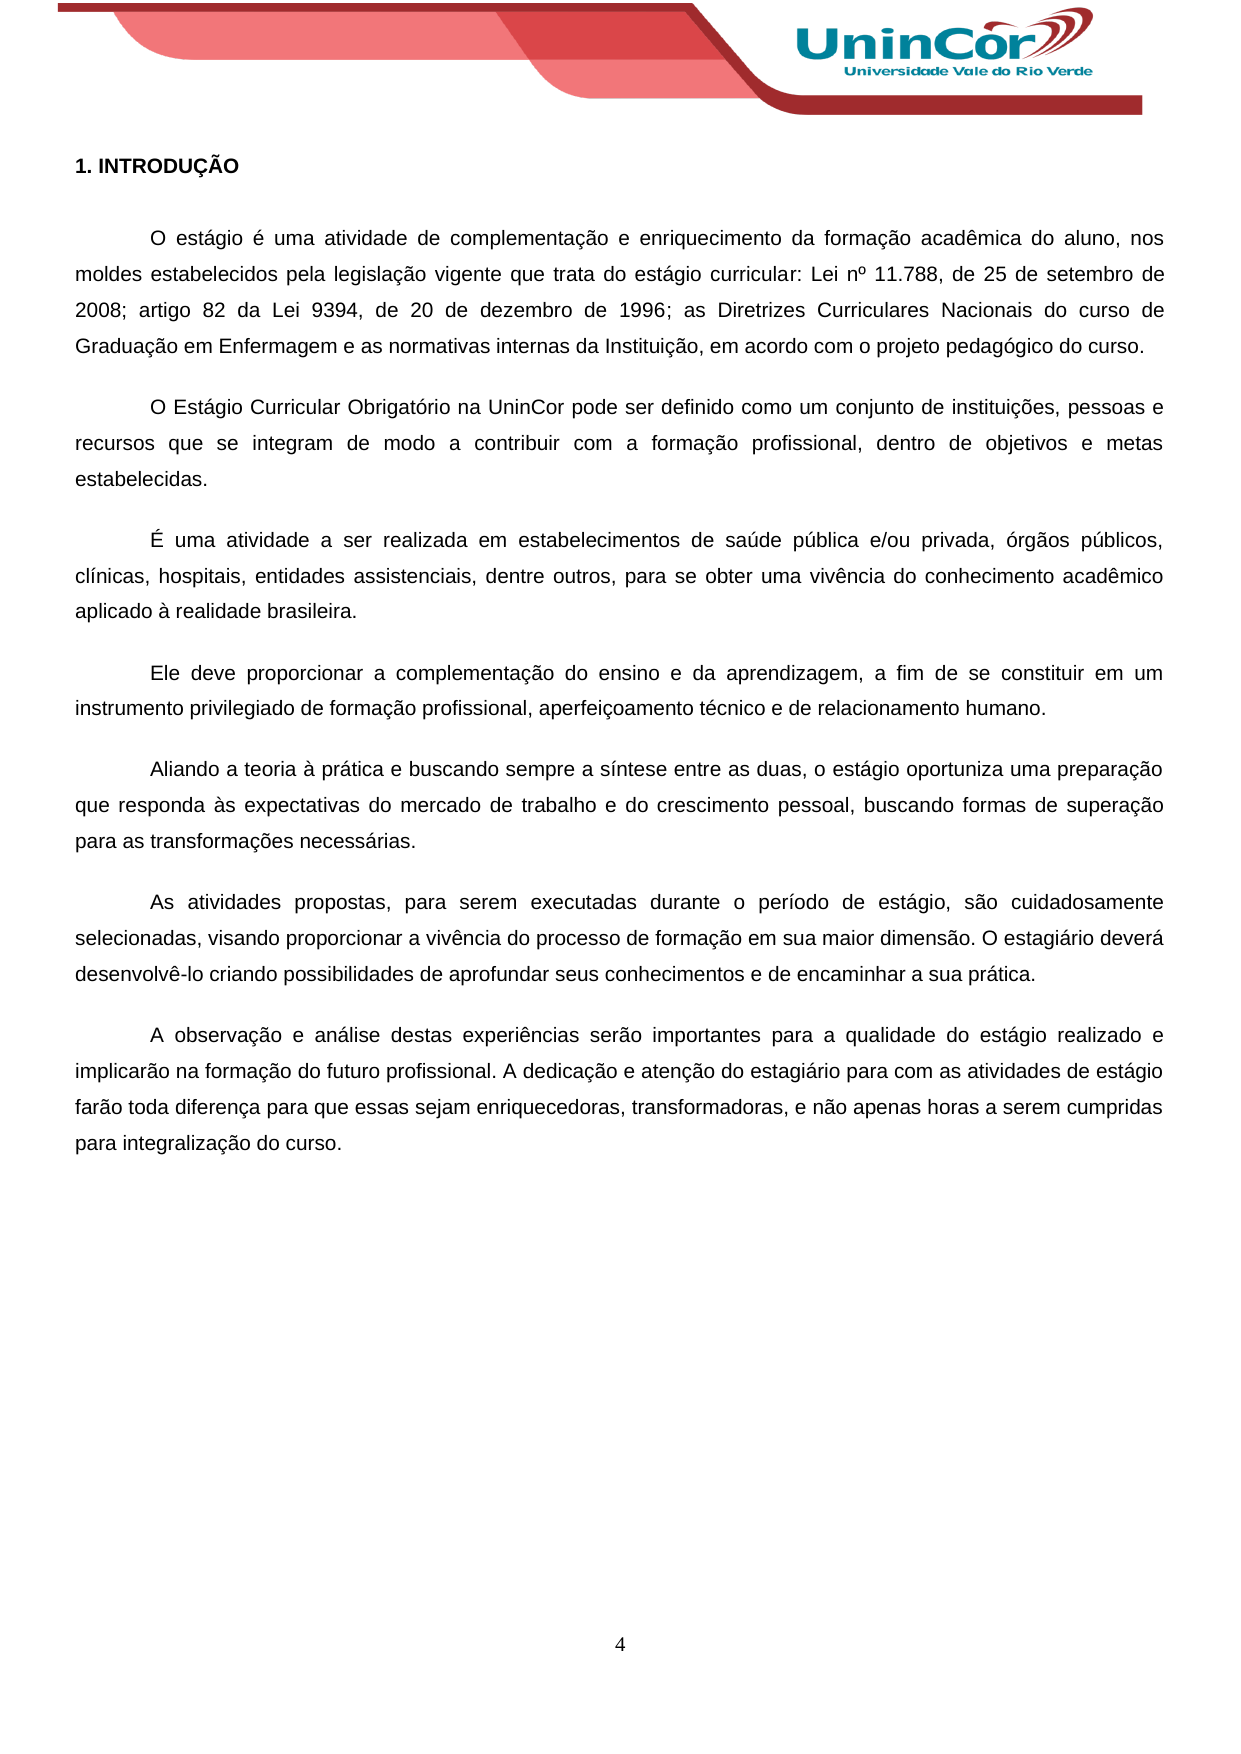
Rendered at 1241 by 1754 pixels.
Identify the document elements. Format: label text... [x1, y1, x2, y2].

text O Estágio Curricular Obrigatório na UninCor pode ser definido como um conjunto de instituições, pessoas e recursos que se integram de modo a contribuir com a formação profissional, dentro de objetivos e metas estabelecidas. [75, 395, 1165, 491]
text Ele deve proporcionar a complementação do ensino e da aprendizagem, a fim de se constituir em um instrumento privilegiado de formação profissional, aperfeiçoamento técnico e de relacionamento humano. [75, 660, 1165, 720]
text A observação e análise destas experiências serão importantes para a qualidade do estágio realizado e implicarão na formação do futuro profissional. A dedicação e atenção do estagiário para com as atividades de estágio farão toda diferença para que essas sejam enriquecedoras, transformadoras, e não apenas horas a serem cumpridas para integralização do curso. [75, 1023, 1165, 1154]
text 1. INTRODUÇÃO [75, 154, 1165, 178]
text As atividades propostas, para serem executadas durante o período de estágio, são cuidadosamente selecionadas, visando proporcionar a vivência do processo de formação em sua maior dimensão. O estagiário deverá desenvolvê-lo criando possibilidades de aprofundar seus conhecimentos e de encaminhar a sua prática. [75, 890, 1165, 986]
picture [57, 3, 1143, 115]
text É uma atividade a ser realizada em estabelecimentos de saúde pública e/ou privada, órgãos públicos, clínicas, hospitais, entidades assistenciais, dentre outros, para se obter uma vivência do conhecimento acadêmico aplicado à realidade brasileira. [75, 527, 1165, 623]
text Aliando a teoria à prática e buscando sempre a síntese entre as duas, o estágio oportuniza uma preparação que responda às expectativas do mercado de trabalho e do crescimento pessoal, buscando formas de superação para as transformações necessárias. [75, 757, 1165, 853]
text O estágio é uma atividade de complementação e enriquecimento da formação acadêmica do aluno, nos moldes estabelecidos pela legislação vigente que trata do estágio curricular: Lei nº 11.788, de 25 de setembro de 2008; artigo 82 da Lei 9394, de 20 de dezembro de 1996; as Diretrizes Curriculares Nacionais do curso de Graduação em Enfermagem e as normativas internas da Instituição, em acordo com o projeto pedagógico do curso. [75, 226, 1165, 358]
